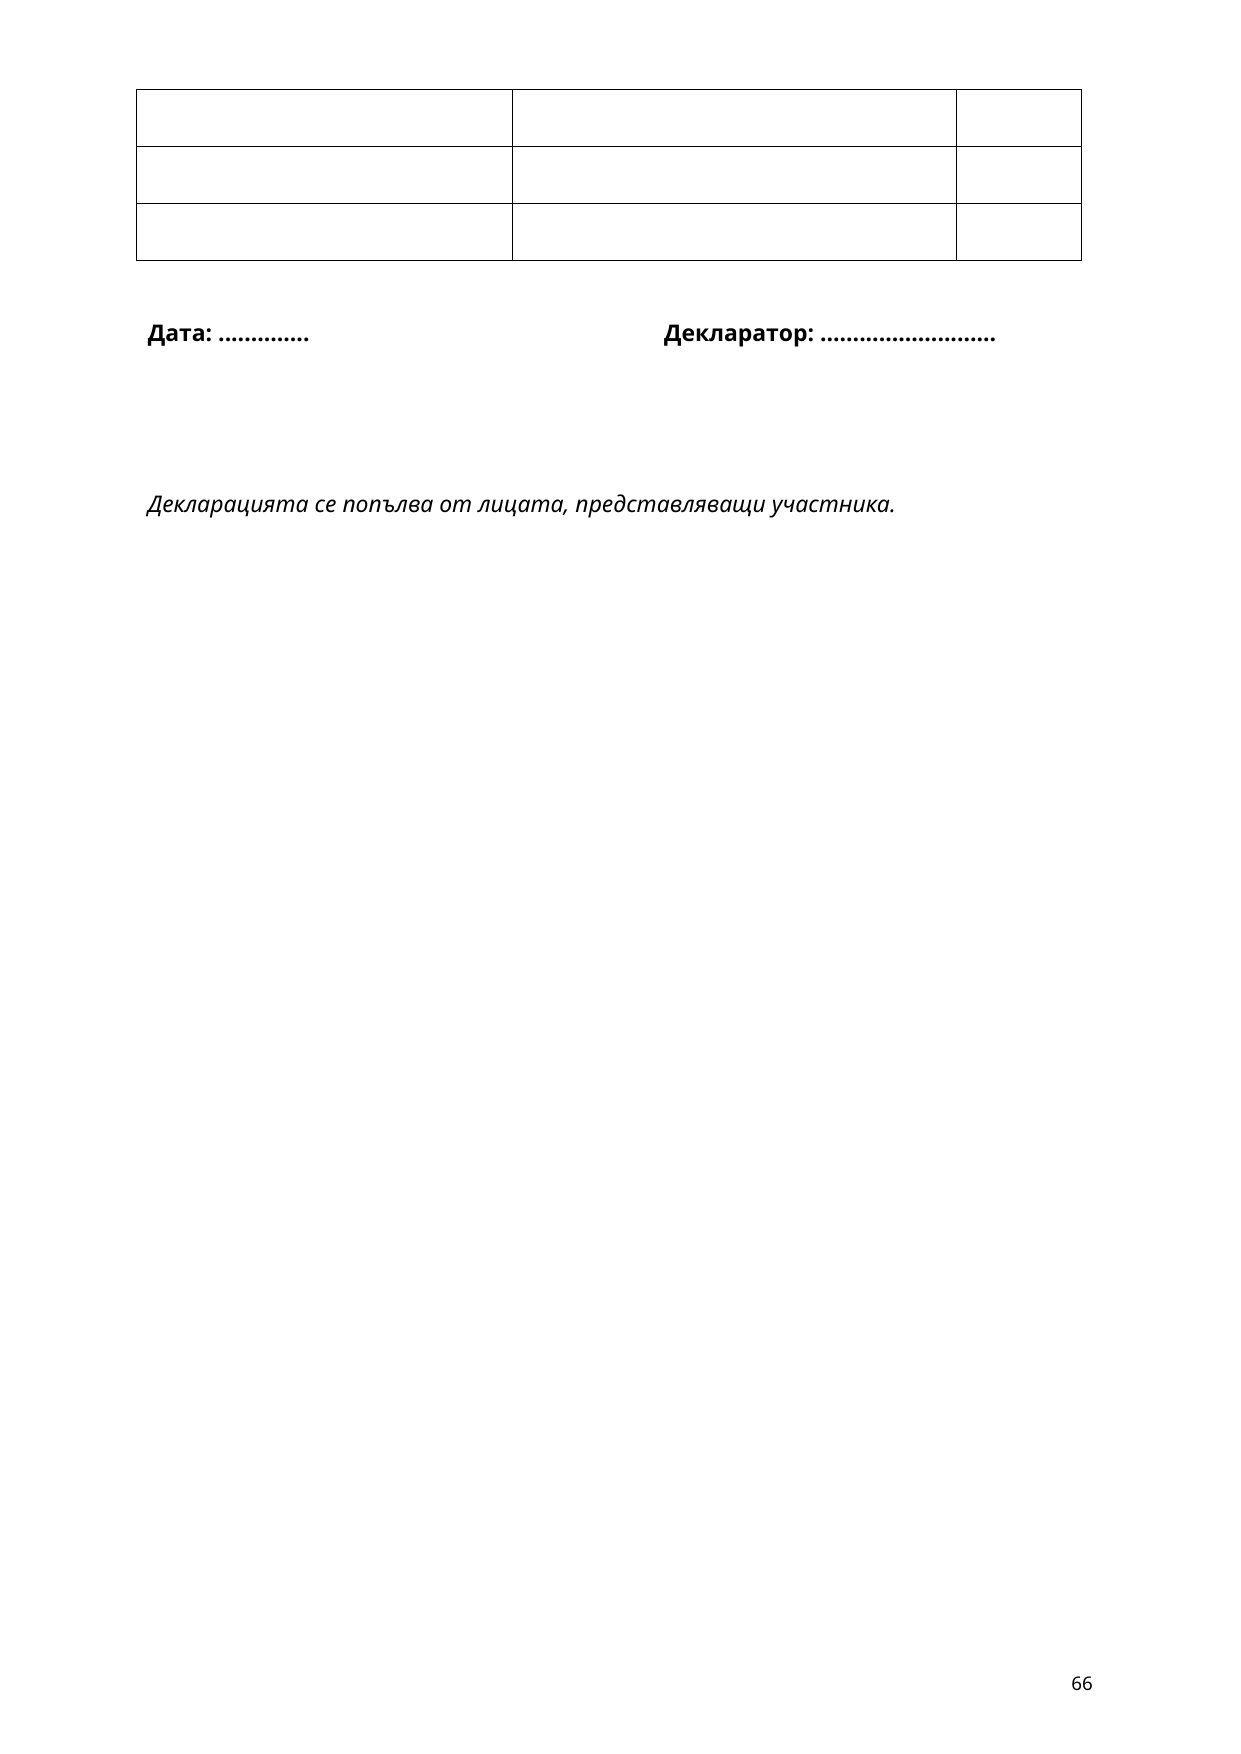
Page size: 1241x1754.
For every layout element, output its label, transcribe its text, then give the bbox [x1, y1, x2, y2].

text Дата: .............. Декларатор: ........................... [148, 317, 1092, 349]
table_cell [957, 90, 1081, 146]
table_cell [513, 90, 956, 146]
table_cell [957, 147, 1081, 203]
table_cell [957, 204, 1081, 259]
table_cell [137, 90, 512, 146]
text Декларацията се попълва от лицата, представляващи участника. [148, 488, 1092, 519]
table_cell [513, 204, 956, 259]
table_cell [137, 204, 512, 259]
table_cell [137, 147, 512, 203]
table_cell [513, 147, 956, 203]
